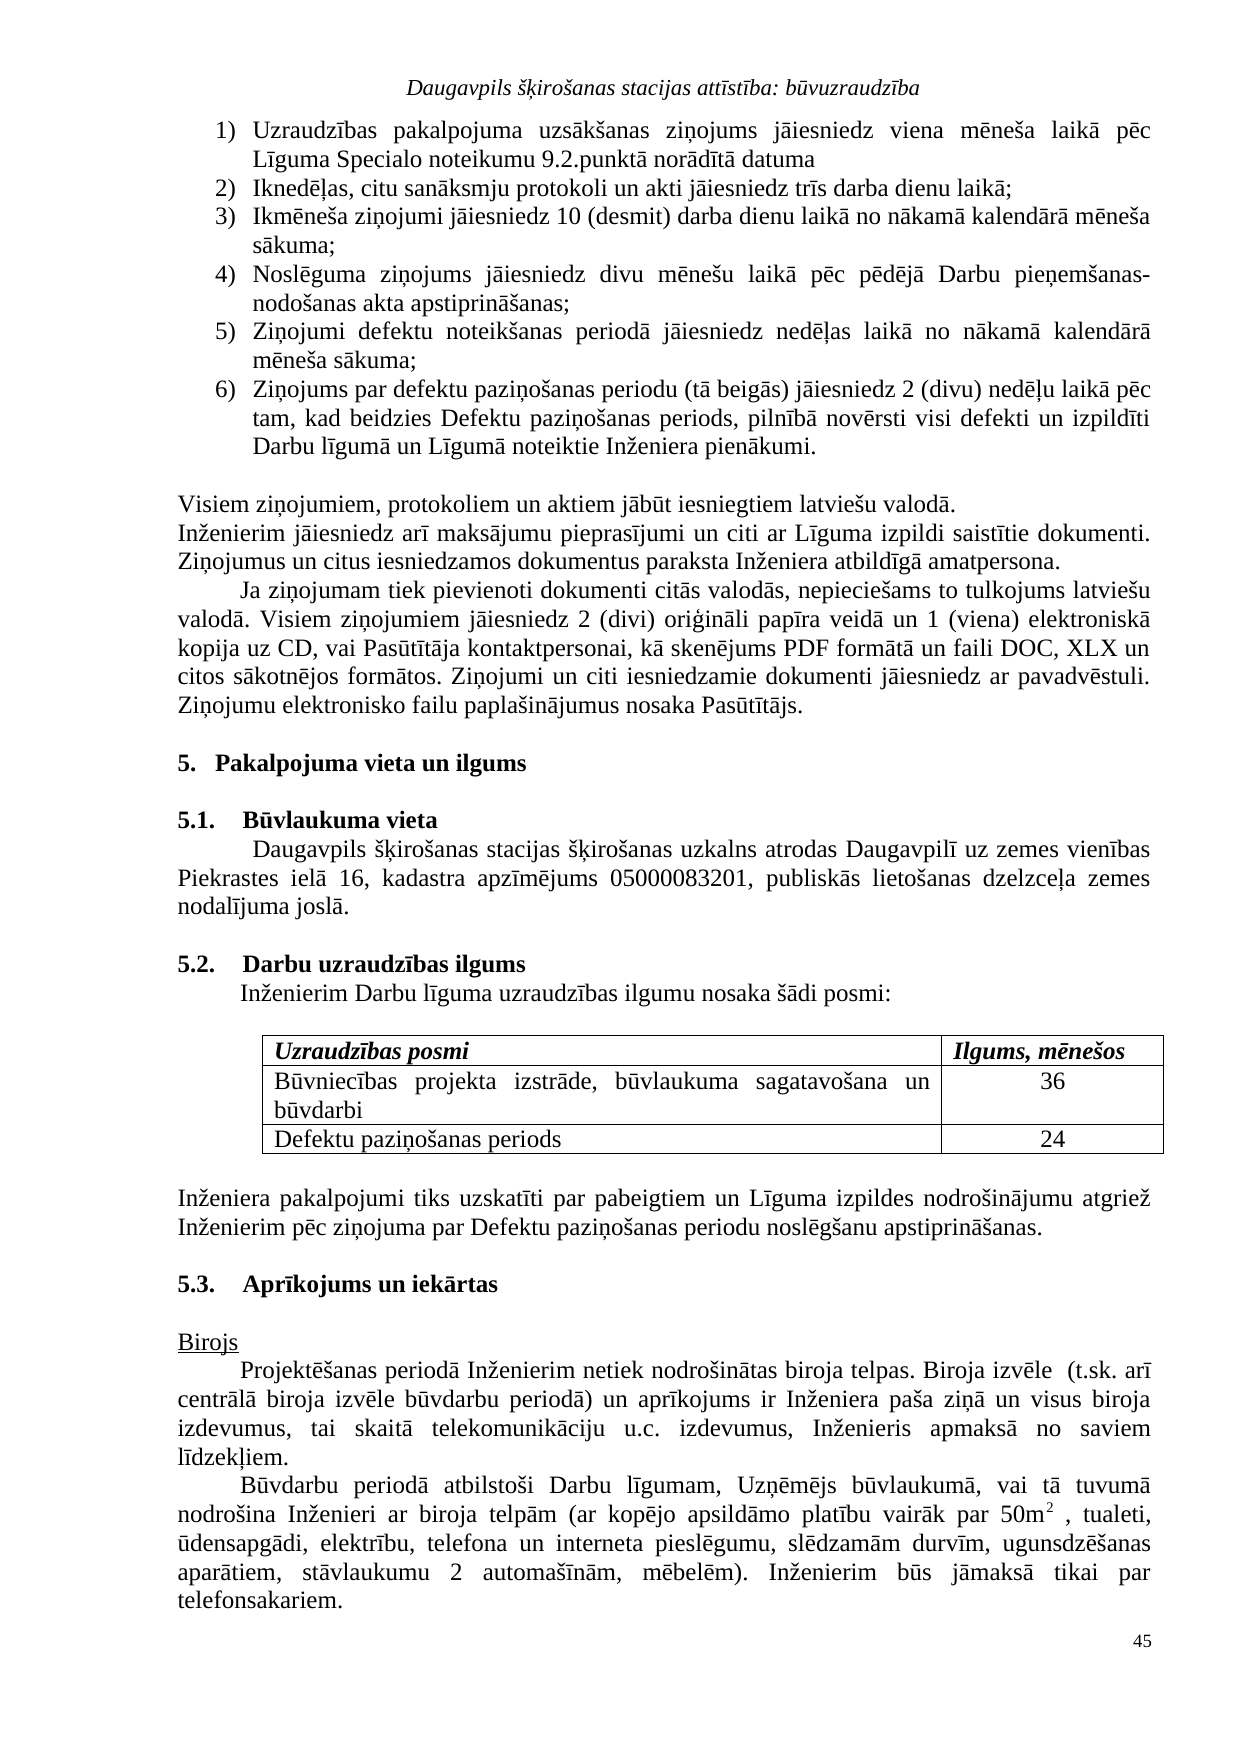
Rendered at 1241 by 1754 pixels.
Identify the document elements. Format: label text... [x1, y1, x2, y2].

list Ziņojumi defektu noteikšanas periodā jāiesniedz nedēļas laikā no nākamā kalendārā mēneša sākuma; [215, 316, 1152, 374]
table_header Uzraudzības posmi [263, 1036, 941, 1065]
list Iknedēļas, citu sanāksmju protokoli un akti jāiesniedz trīs darba dienu laikā; [215, 173, 1152, 201]
list Ikmēneša ziņojumi jāiesniedz 10 (desmit) darba dienu laikā no nākamā kalendārā mēneša sākuma; [215, 201, 1152, 259]
table_cell 36 [942, 1066, 1163, 1123]
text Daugavpils šķirošanas stacijas šķirošanas uzkalns atrodas Daugavpilī uz zemes vienības Piekrastes ielā 16, kadastra apzīmējums 05000083201, publiskās lietošanas dzelzceļa zemes nodalījuma joslā. [177, 834, 1152, 920]
list Ziņojums par defektu paziņošanas periodu (tā beigās) jāiesniedz 2 (divu) nedēļu laikā pēc tam, kad beidzies Defektu paziņošanas periods, pilnībā novērsti visi defekti un izpildīti Darbu līgumā un Līgumā noteiktie Inženiera pienākumi. [215, 374, 1152, 460]
text Projektēšanas periodā Inženierim netiek nodrošinātas biroja telpas. Biroja izvēle (t.sk. arī centrālā biroja izvēle būvdarbu periodā) un aprīkojums ir Inženiera paša ziņā un visus biroja izdevumus, tai skaitā telekomunikāciju u.c. izdevumus, Inženieris apmaksā no saviem līdzekļiem. [177, 1356, 1152, 1471]
table_cell 24 [942, 1125, 1163, 1153]
list Uzraudzības pakalpojuma uzsākšanas ziņojums jāiesniedz viena mēneša laikā pēc Līguma Specialo noteikumu 9.2.punktā norādītā datuma [215, 115, 1152, 173]
table_cell Defektu paziņošanas periods [263, 1125, 941, 1153]
text Inženierim Darbu līguma uzraudzības ilgumu nosaka šādi posmi: [177, 978, 1152, 1006]
text Inženierim jāiesniedz arī maksājumu pieprasījumi un citi ar Līguma izpildi saistītie dokumenti. Ziņojumus un citus iesniedzamos dokumentus paraksta Inženiera atbildīgā amatpersona. [177, 518, 1152, 575]
list Būvlaukuma vieta [177, 805, 1152, 834]
list Noslēguma ziņojums jāiesniedz divu mēnešu laikā pēc pēdējā Darbu pieņemšanas-nodošanas akta apstiprināšanas; [215, 259, 1152, 316]
list Aprīkojums un iekārtas [177, 1269, 1152, 1298]
list Pakalpojuma vieta un ilgums [177, 748, 1152, 776]
text Birojs [177, 1327, 1152, 1356]
list Darbu uzraudzības ilgums [177, 949, 1152, 978]
text Ja ziņojumam tiek pievienoti dokumenti citās valodās, nepieciešams to tulkojums latviešu valodā. Visiem ziņojumiem jāiesniedz 2 (divi) oriģināli papīra veidā un 1 (viena) elektroniskā kopija uz CD, vai Pasūtītāja kontaktpersonai, kā skenējums PDF formātā un faili DOC, XLX un citos sākotnējos formātos. Ziņojumi un citi iesniedzamie dokumenti jāiesniedz ar pavadvēstuli. Ziņojumu elektronisko failu paplašinājumus nosaka Pasūtītājs. [177, 575, 1152, 719]
table_cell Būvniecības projekta izstrāde, būvlaukuma sagatavošana un būvdarbi [263, 1066, 941, 1123]
table_header Ilgums, mēnešos [942, 1036, 1163, 1065]
text Būvdarbu periodā atbilstoši Darbu līgumam, Uzņēmējs būvlaukumā, vai tā tuvumā nodrošina Inženieri ar biroja telpām (ar kopējo apsildāmo platību vairāk par 50m2 , tualeti, ūdensapgādi, elektrību, telefona un interneta pieslēgumu, slēdzamām durvīm, ugunsdzēšanas aparātiem, stāvlaukumu 2 automašīnām, mēbelēm). Inženierim būs jāmaksā tikai par telefonsakariem. [177, 1471, 1152, 1614]
text Inženiera pakalpojumi tiks uzskatīti par pabeigtiem un Līguma izpildes nodrošinājumu atgriež Inženierim pēc ziņojuma par Defektu paziņošanas periodu noslēgšanu apstiprināšanas. [177, 1183, 1152, 1241]
text Visiem ziņojumiem, protokoliem un aktiem jābūt iesniegtiem latviešu valodā. [177, 489, 1152, 518]
